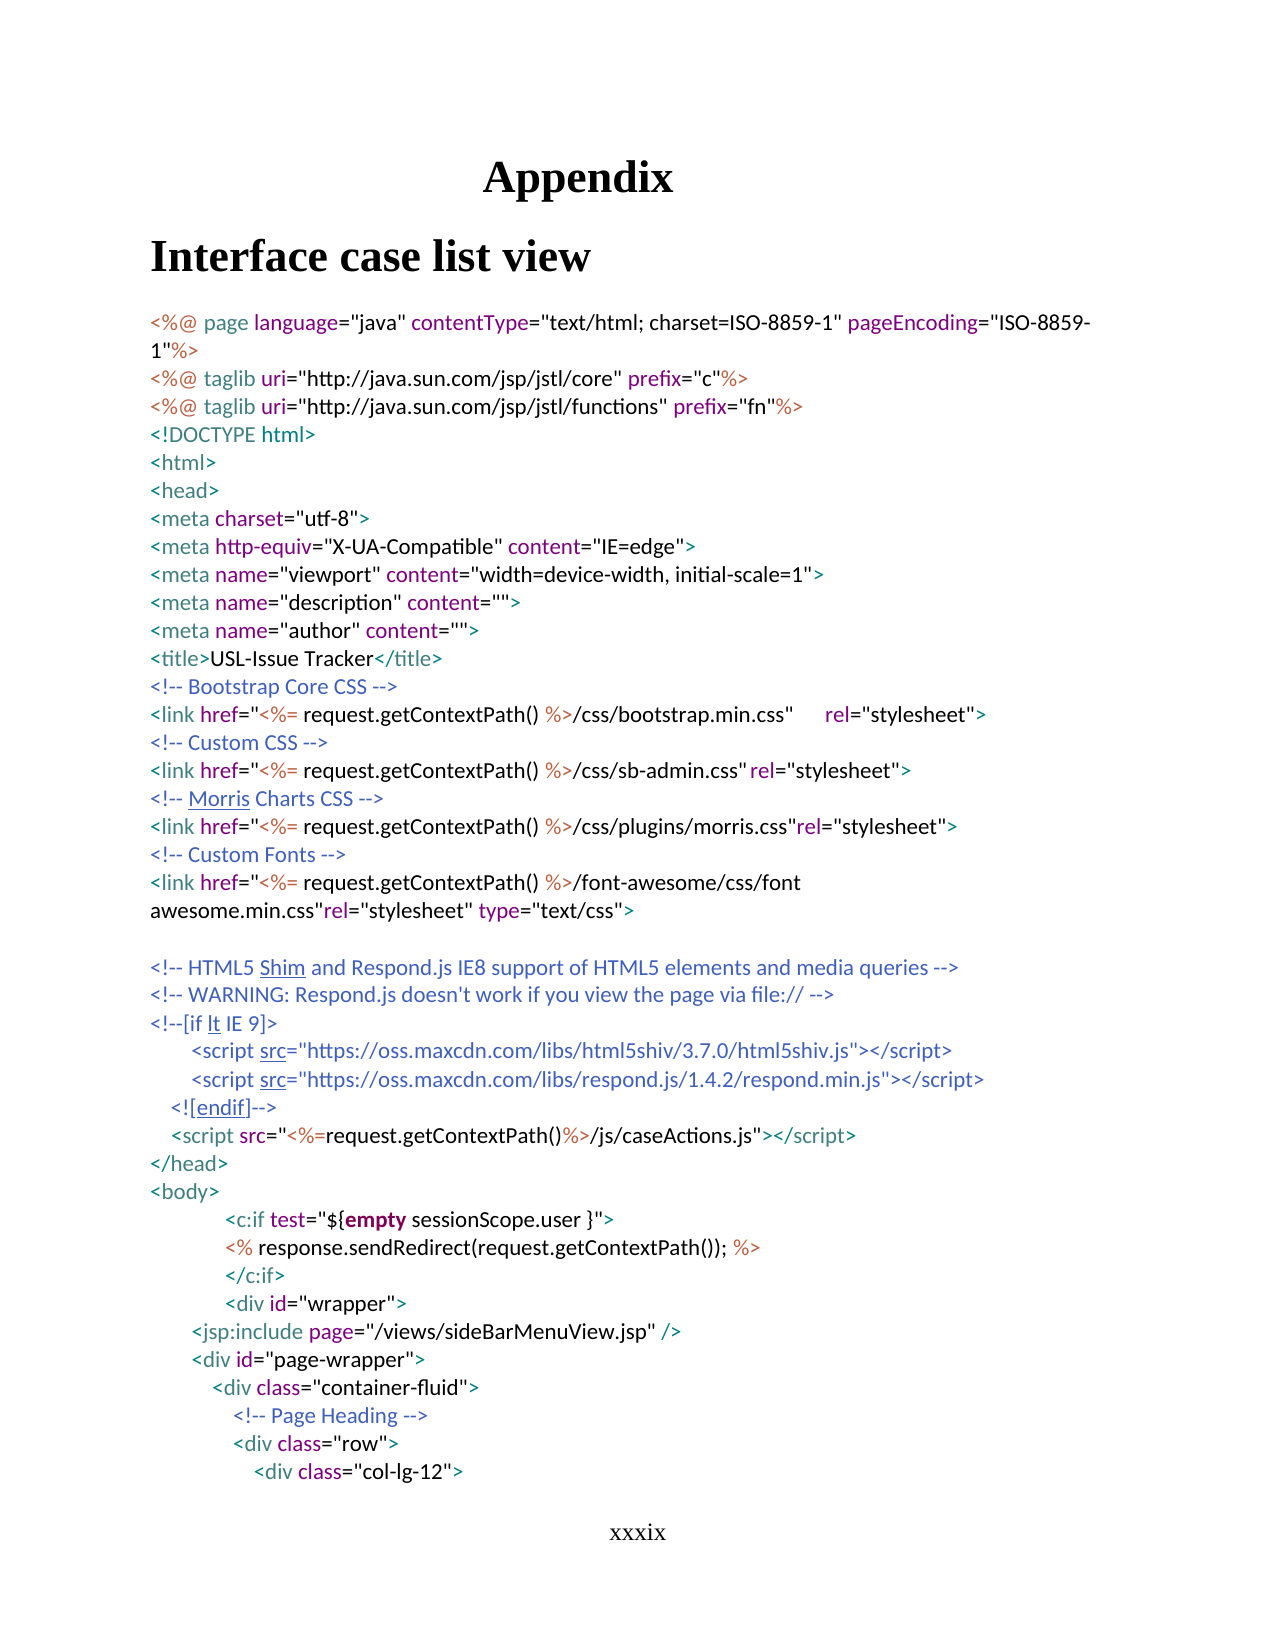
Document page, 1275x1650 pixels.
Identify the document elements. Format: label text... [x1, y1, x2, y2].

text <meta name="viewport" content="width=device-width, initial-scale=1"> [150, 560, 1125, 588]
text <div id="page-wrapper"> [150, 1345, 1125, 1373]
text <c:if test="${empty sessionScope.user }"> [150, 1205, 1125, 1233]
text Interface case list view [150, 229, 1125, 282]
text <%@ taglib uri="http://java.sun.com/jsp/jstl/functions" prefix="fn"%> [150, 392, 1125, 420]
text Appendix [150, 150, 1125, 203]
text <![endif]--> [150, 1093, 1125, 1121]
text <div class="col-lg-12"> [150, 1457, 1125, 1485]
text <script src="<%=request.getContextPath()%>/js/caseActions.js"></script> [150, 1121, 1125, 1149]
text <link href="<%= request.getContextPath() %>/css/bootstrap.min.css" rel="stylesheet"> [150, 700, 1125, 728]
text <%@ page language="java" contentType="text/html; charset=ISO-8859-1" pageEncoding="ISO-8859-1"%> [150, 308, 1125, 364]
text </c:if> [150, 1261, 1125, 1289]
text <div id="wrapper"> [150, 1289, 1125, 1317]
text <html> [150, 448, 1125, 476]
text <meta charset="utf-8"> [150, 504, 1125, 532]
text <!-- WARNING: Respond.js doesn't work if you view the page via file:// --> [150, 981, 1125, 1009]
text <!-- Morris Charts CSS --> [150, 784, 1125, 812]
text <!-- Custom CSS --> [150, 728, 1125, 756]
text <!--[if lt IE 9]> [150, 1009, 1125, 1037]
text <div class="container-fluid"> [150, 1373, 1125, 1401]
text <%@ taglib uri="http://java.sun.com/jsp/jstl/core" prefix="c"%> [150, 364, 1125, 392]
text <head> [150, 476, 1125, 504]
text <!-- Page Heading --> [150, 1401, 1125, 1429]
text <link href="<%= request.getContextPath() %>/css/plugins/morris.css"rel="stylesheet"> [150, 812, 1125, 841]
text <title>USL-Issue Tracker</title> [150, 644, 1125, 672]
text <% response.sendRedirect(request.getContextPath()); %> [150, 1233, 1125, 1261]
text <meta http-equiv="X-UA-Compatible" content="IE=edge"> [150, 532, 1125, 560]
text <link href="<%= request.getContextPath() %>/font-awesome/css/font awesome.min.css"rel="stylesheet" type="text/css"> [150, 868, 1125, 924]
text <body> [150, 1177, 1125, 1205]
text <!DOCTYPE html> [150, 420, 1125, 448]
text <meta name="description" content=""> [150, 588, 1125, 616]
text <!-- Custom Fonts --> [150, 841, 1125, 868]
text <script src="https://oss.maxcdn.com/libs/respond.js/1.4.2/respond.min.js"></script> [150, 1065, 1125, 1093]
text <script src="https://oss.maxcdn.com/libs/html5shiv/3.7.0/html5shiv.js"></script> [150, 1037, 1125, 1065]
text <!-- Bootstrap Core CSS --> [150, 672, 1125, 700]
text <!-- HTML5 Shim and Respond.js IE8 support of HTML5 elements and media queries --> [150, 953, 1125, 981]
text <div class="row"> [150, 1429, 1125, 1457]
text </head> [150, 1149, 1125, 1177]
text <link href="<%= request.getContextPath() %>/css/sb-admin.css" rel="stylesheet"> [150, 756, 1125, 784]
text <meta name="author" content=""> [150, 616, 1125, 644]
text <jsp:include page="/views/sideBarMenuView.jsp" /> [150, 1317, 1125, 1345]
